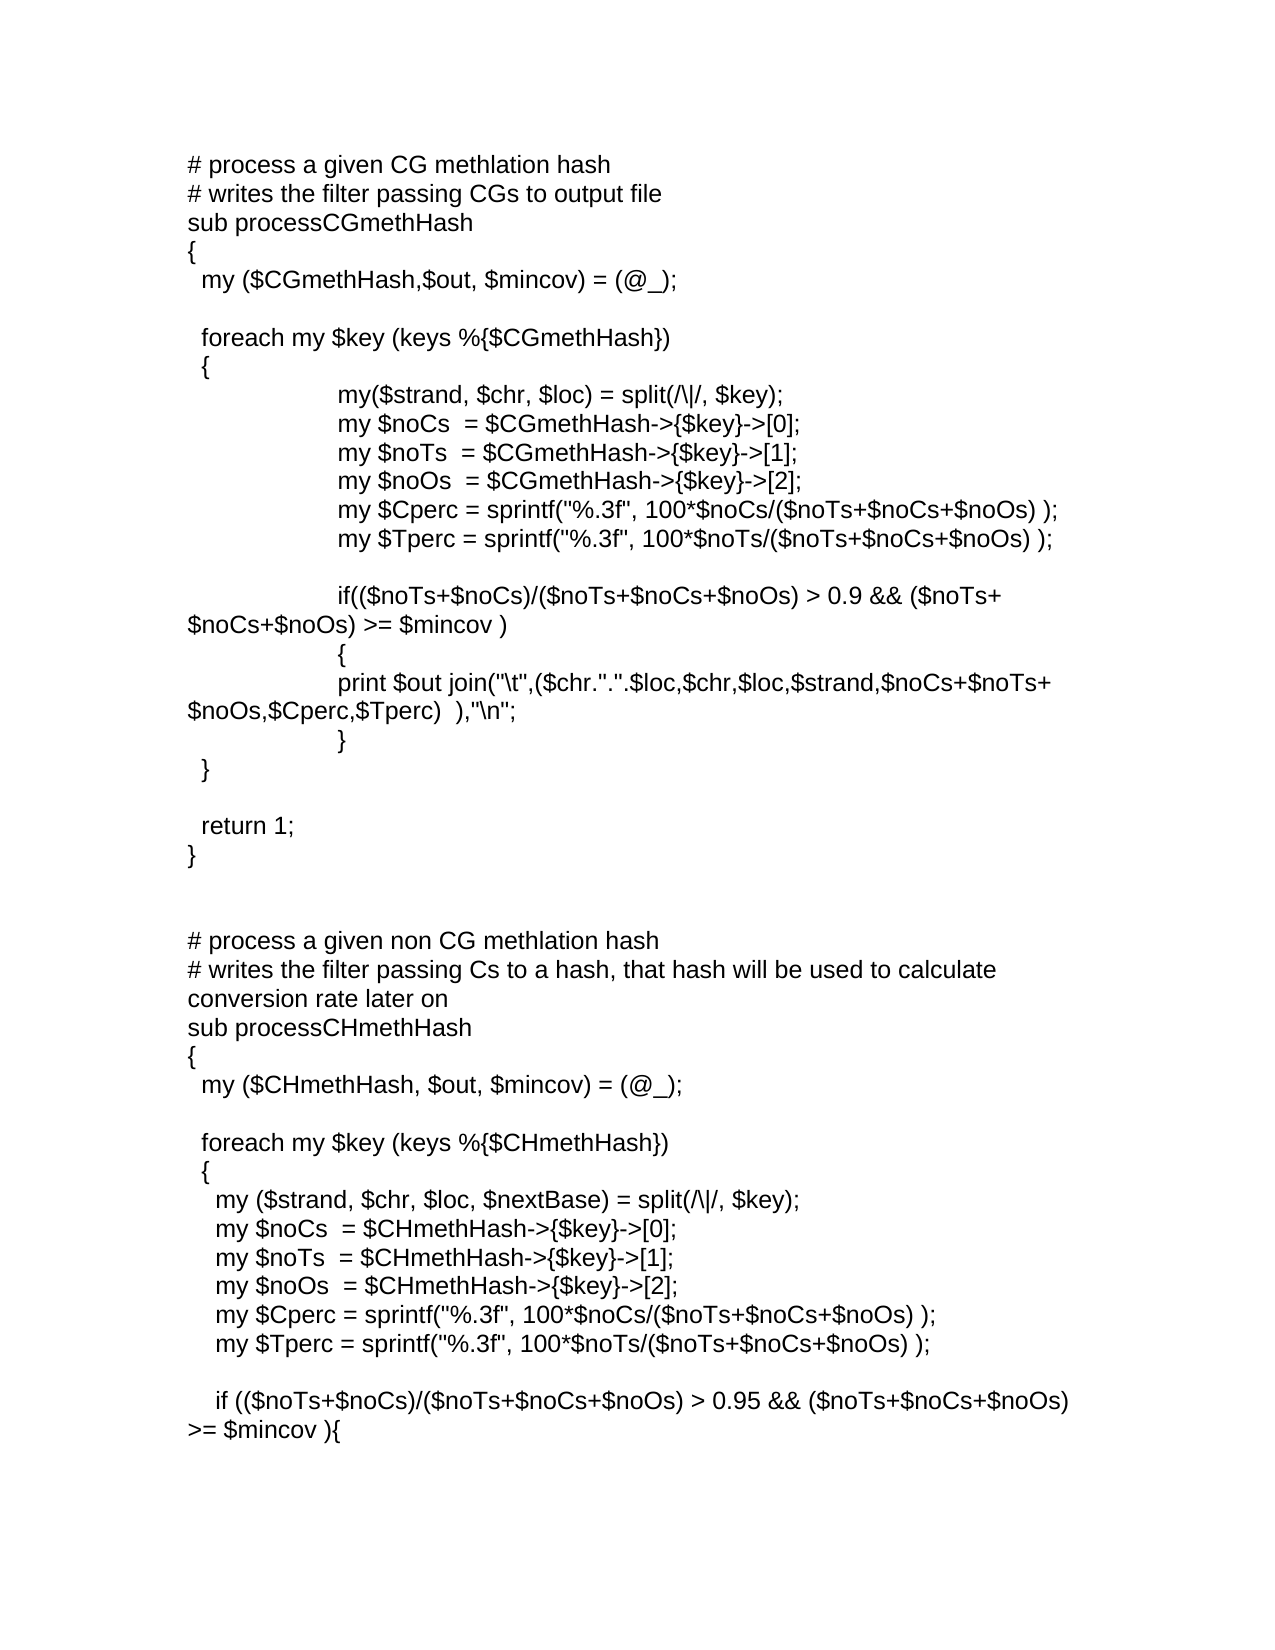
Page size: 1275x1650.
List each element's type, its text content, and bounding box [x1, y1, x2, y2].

text } [187, 725, 1087, 754]
text my ($strand, $chr, $loc, $nextBase) = split(/\|/, $key); [187, 1185, 1087, 1214]
text my ($CGmethHash,$out, $mincov) = (@_); [187, 265, 1087, 294]
text if (($noTs+$noCs)/($noTs+$noCs+$noOs) > 0.95 && ($noTs+$noCs+$noOs) >= $mincov ){ [187, 1386, 1087, 1444]
text { [187, 639, 1087, 667]
text my $noTs = $CGmethHash->{$key}->[1]; [187, 437, 1087, 466]
text { [187, 1156, 1087, 1185]
text sub processCGmethHash [187, 207, 1087, 236]
text { [187, 236, 1087, 265]
text # writes the filter passing Cs to a hash, that hash will be used to calculate conversion rate later on [187, 955, 1087, 1012]
text foreach my $key (keys %{$CHmethHash}) [187, 1127, 1087, 1156]
text # process a given non CG methlation hash [187, 926, 1087, 955]
text my $noOs = $CHmethHash->{$key}->[2]; [187, 1271, 1087, 1300]
text my $noOs = $CGmethHash->{$key}->[2]; [187, 466, 1087, 495]
text my ($CHmethHash, $out, $mincov) = (@_); [187, 1070, 1087, 1099]
text my $Cperc = sprintf("%.3f", 100*$noCs/($noTs+$noCs+$noOs) ); [187, 495, 1087, 524]
text print $out join("\t",($chr.".".$loc,$chr,$loc,$strand,$noCs+$noTs+$noOs,$Cperc,$Tperc) ),"\n"; [187, 667, 1087, 725]
text my $Tperc = sprintf("%.3f", 100*$noTs/($noTs+$noCs+$noOs) ); [187, 524, 1087, 552]
text foreach my $key (keys %{$CGmethHash}) [187, 322, 1087, 351]
text # writes the filter passing CGs to output file [187, 179, 1087, 207]
text my $noCs = $CGmethHash->{$key}->[0]; [187, 409, 1087, 437]
text { [187, 351, 1087, 380]
text my $Tperc = sprintf("%.3f", 100*$noTs/($noTs+$noCs+$noOs) ); [187, 1329, 1087, 1357]
text my($strand, $chr, $loc) = split(/\|/, $key); [187, 380, 1087, 409]
text { [187, 1041, 1087, 1070]
text } [187, 754, 1087, 782]
text return 1; [187, 811, 1087, 840]
text } [187, 840, 1087, 869]
text my $noTs = $CHmethHash->{$key}->[1]; [187, 1242, 1087, 1271]
text my $noCs = $CHmethHash->{$key}->[0]; [187, 1214, 1087, 1242]
text if(($noTs+$noCs)/($noTs+$noCs+$noOs) > 0.9 && ($noTs+$noCs+$noOs) >= $mincov ) [187, 581, 1087, 639]
text sub processCHmethHash [187, 1012, 1087, 1041]
text # process a given CG methlation hash [187, 150, 1087, 179]
text my $Cperc = sprintf("%.3f", 100*$noCs/($noTs+$noCs+$noOs) ); [187, 1300, 1087, 1329]
